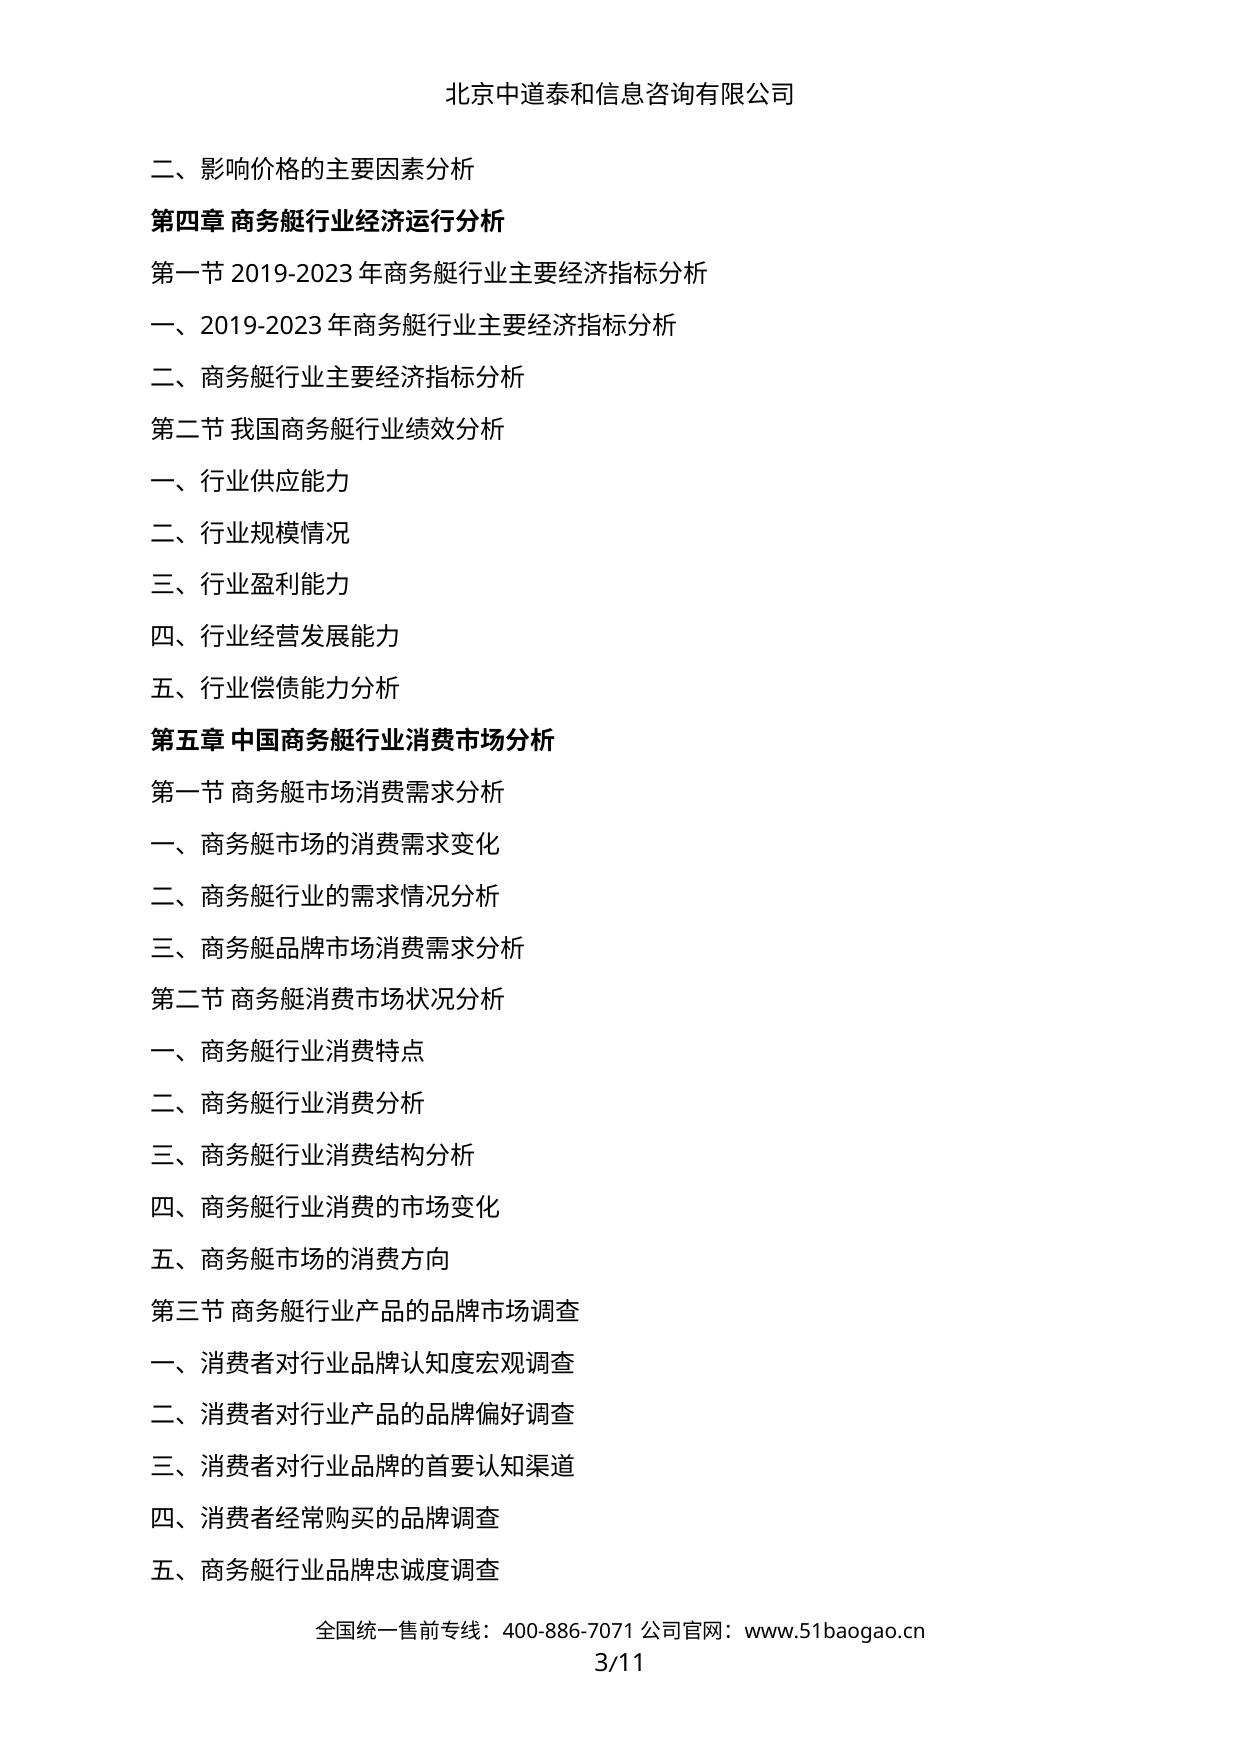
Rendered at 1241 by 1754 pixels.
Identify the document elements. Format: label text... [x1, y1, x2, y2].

text 五、商务艇市场的消费方向 [150, 1239, 1090, 1276]
text 二、商务艇行业主要经济指标分析 [150, 357, 1090, 394]
text 一、2019-2023年商务艇行业主要经济指标分析 [150, 306, 1090, 342]
text 三、消费者对行业品牌的首要认知渠道 [150, 1447, 1090, 1483]
text 一、行业供应能力 [150, 461, 1090, 497]
text 五、商务艇行业品牌忠诚度调查 [150, 1551, 1090, 1587]
text 一、消费者对行业品牌认知度宏观调查 [150, 1343, 1090, 1379]
text 第四章 商务艇行业经济运行分析 [150, 202, 1090, 238]
text 三、商务艇品牌市场消费需求分析 [150, 928, 1090, 964]
text 第一节 商务艇市场消费需求分析 [150, 772, 1090, 809]
text 四、消费者经常购买的品牌调查 [150, 1499, 1090, 1535]
text 五、行业偿债能力分析 [150, 669, 1090, 705]
text 一、商务艇市场的消费需求变化 [150, 824, 1090, 861]
text 第三节 商务艇行业产品的品牌市场调查 [150, 1291, 1090, 1327]
text 二、商务艇行业消费分析 [150, 1084, 1090, 1120]
text 第二节 我国商务艇行业绩效分析 [150, 409, 1090, 446]
text 第一节 2019-2023年商务艇行业主要经济指标分析 [150, 254, 1090, 290]
text 三、行业盈利能力 [150, 565, 1090, 601]
text 二、行业规模情况 [150, 513, 1090, 549]
text 二、影响价格的主要因素分析 [150, 150, 1090, 186]
text 二、商务艇行业的需求情况分析 [150, 876, 1090, 912]
text 二、消费者对行业产品的品牌偏好调查 [150, 1395, 1090, 1431]
text 四、商务艇行业消费的市场变化 [150, 1187, 1090, 1224]
text 三、商务艇行业消费结构分析 [150, 1136, 1090, 1172]
text 第五章 中国商务艇行业消费市场分析 [150, 721, 1090, 757]
text 第二节 商务艇消费市场状况分析 [150, 980, 1090, 1016]
text 四、行业经营发展能力 [150, 617, 1090, 653]
text 一、商务艇行业消费特点 [150, 1032, 1090, 1068]
